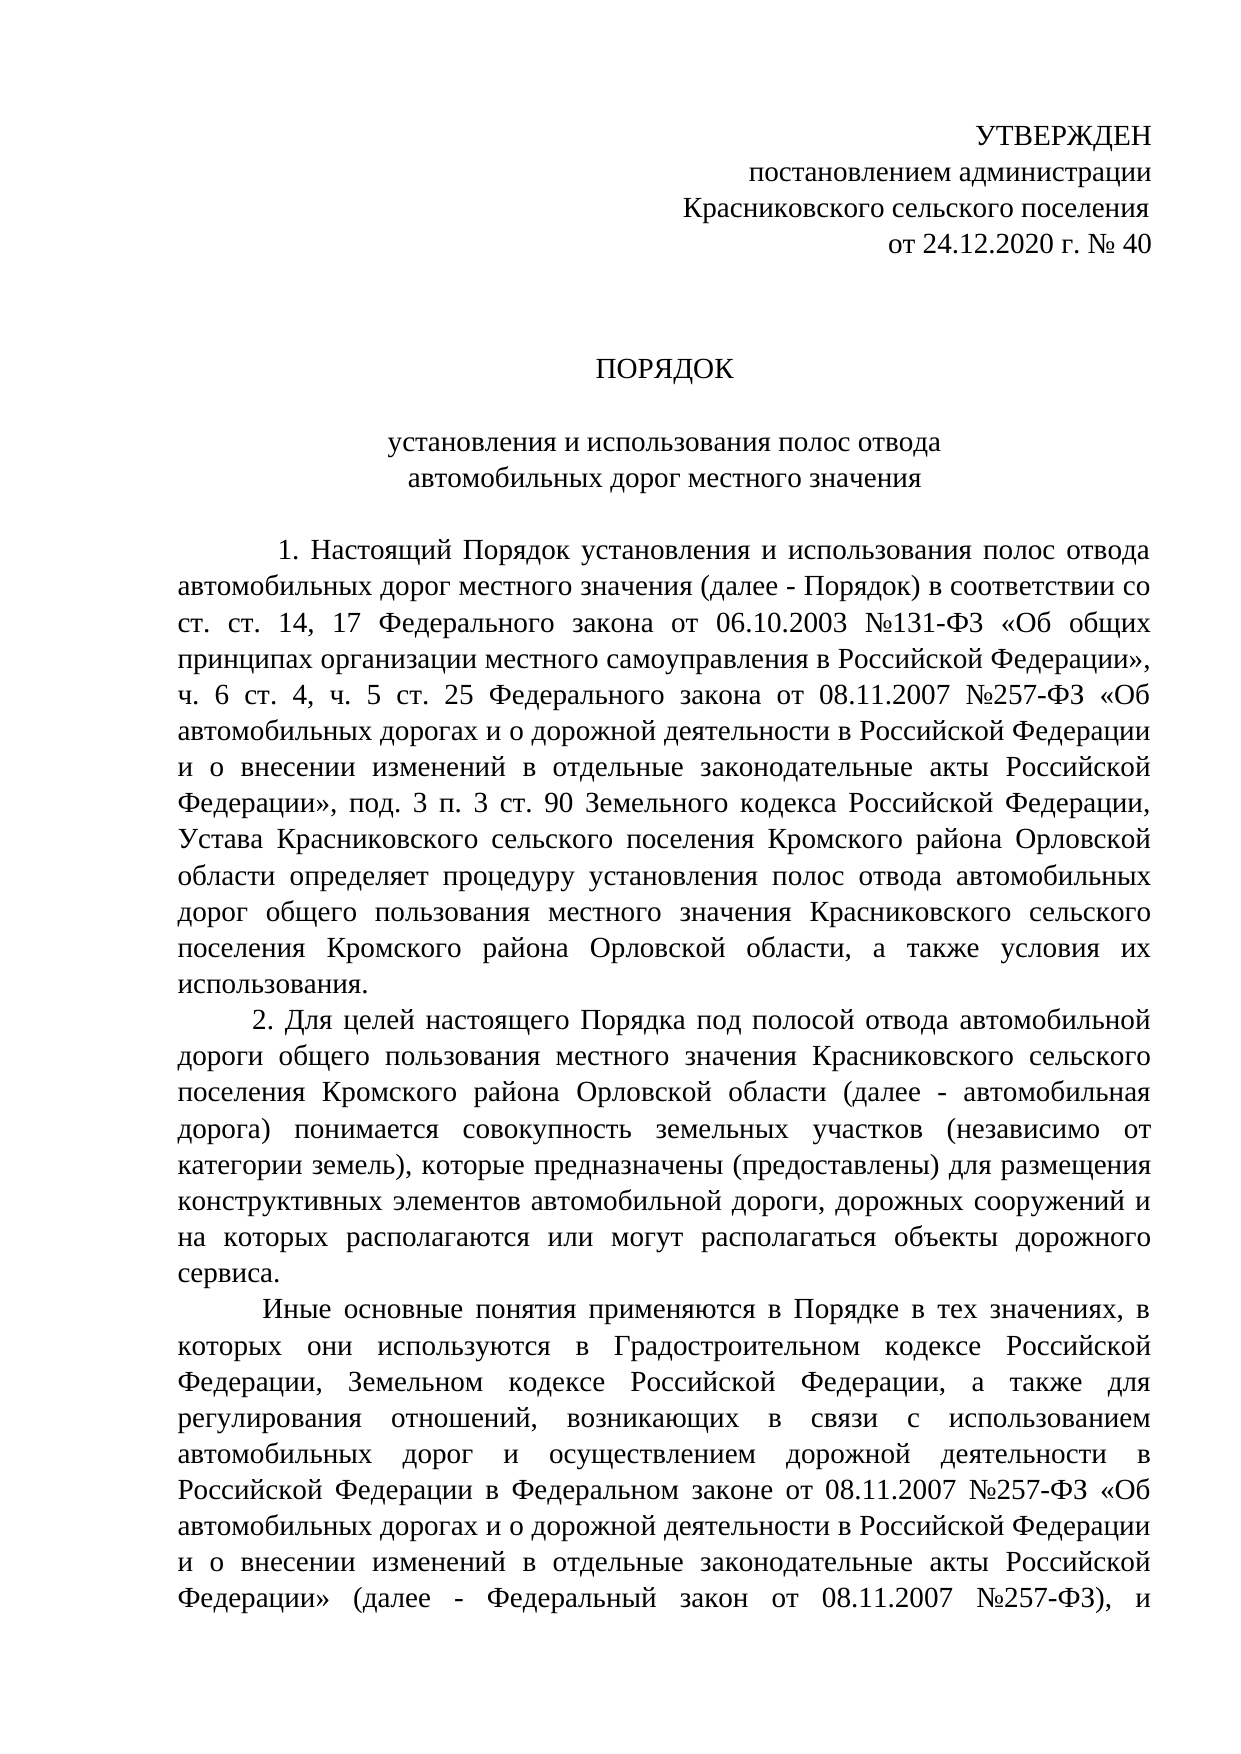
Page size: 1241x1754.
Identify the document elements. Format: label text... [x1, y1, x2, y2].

text ПОРЯДОК [177, 352, 1152, 385]
text установления и использования полос отвода [177, 424, 1152, 457]
text 1. Настоящий Порядок установления и использования полос отвода автомобильных дорог местного значения (далее - Порядок) в соответствии со ст. ст. 14, 17 Федерального закона от 06.10.2003 №131-Ф3 «Об общих принципах организации местного самоуправления в Российской Федерации», ч. 6 ст. 4, ч. 5 ст. 25 Федерального закона от 08.11.2007 №257-ФЗ «Об автомобильных дорогах и о дорожной деятельности в Российской Федерации и о внесении изменений в отдельные законодательные акты Российской Федерации», под. 3 п. 3 ст. 90 Земельного кодекса Российской Федерации, Устава Красниковского сельского поселения Кромского района Орловской области определяет процедуру установления полос отвода автомобильных дорог общего пользования местного значения Красниковского сельского поселения Кромского района Орловской области, а также условия их использования. [177, 532, 1152, 1000]
text Красниковского сельского поселения [177, 190, 1152, 224]
text 2. Для целей настоящего Порядка под полосой отвода автомобильной дороги общего пользования местного значения Красниковского сельского поселения Кромского района Орловской области (далее - автомобильная дорога) понимается совокупность земельных участков (независимо от категории земель), которые предназначены (предоставлены) для размещения конструктивных элементов автомобильной дороги, дорожных сооружений и на которых располагаются или могут располагаться объекты дорожного сервиса. [177, 1002, 1152, 1289]
text от 24.12.2020 г. № 40 [177, 227, 1152, 260]
text УТВЕРЖДЕН [177, 118, 1152, 152]
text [177, 1291, 1152, 1614]
text автомобильных дорог местного значения [177, 460, 1152, 494]
text постановлением администрации [177, 154, 1152, 188]
